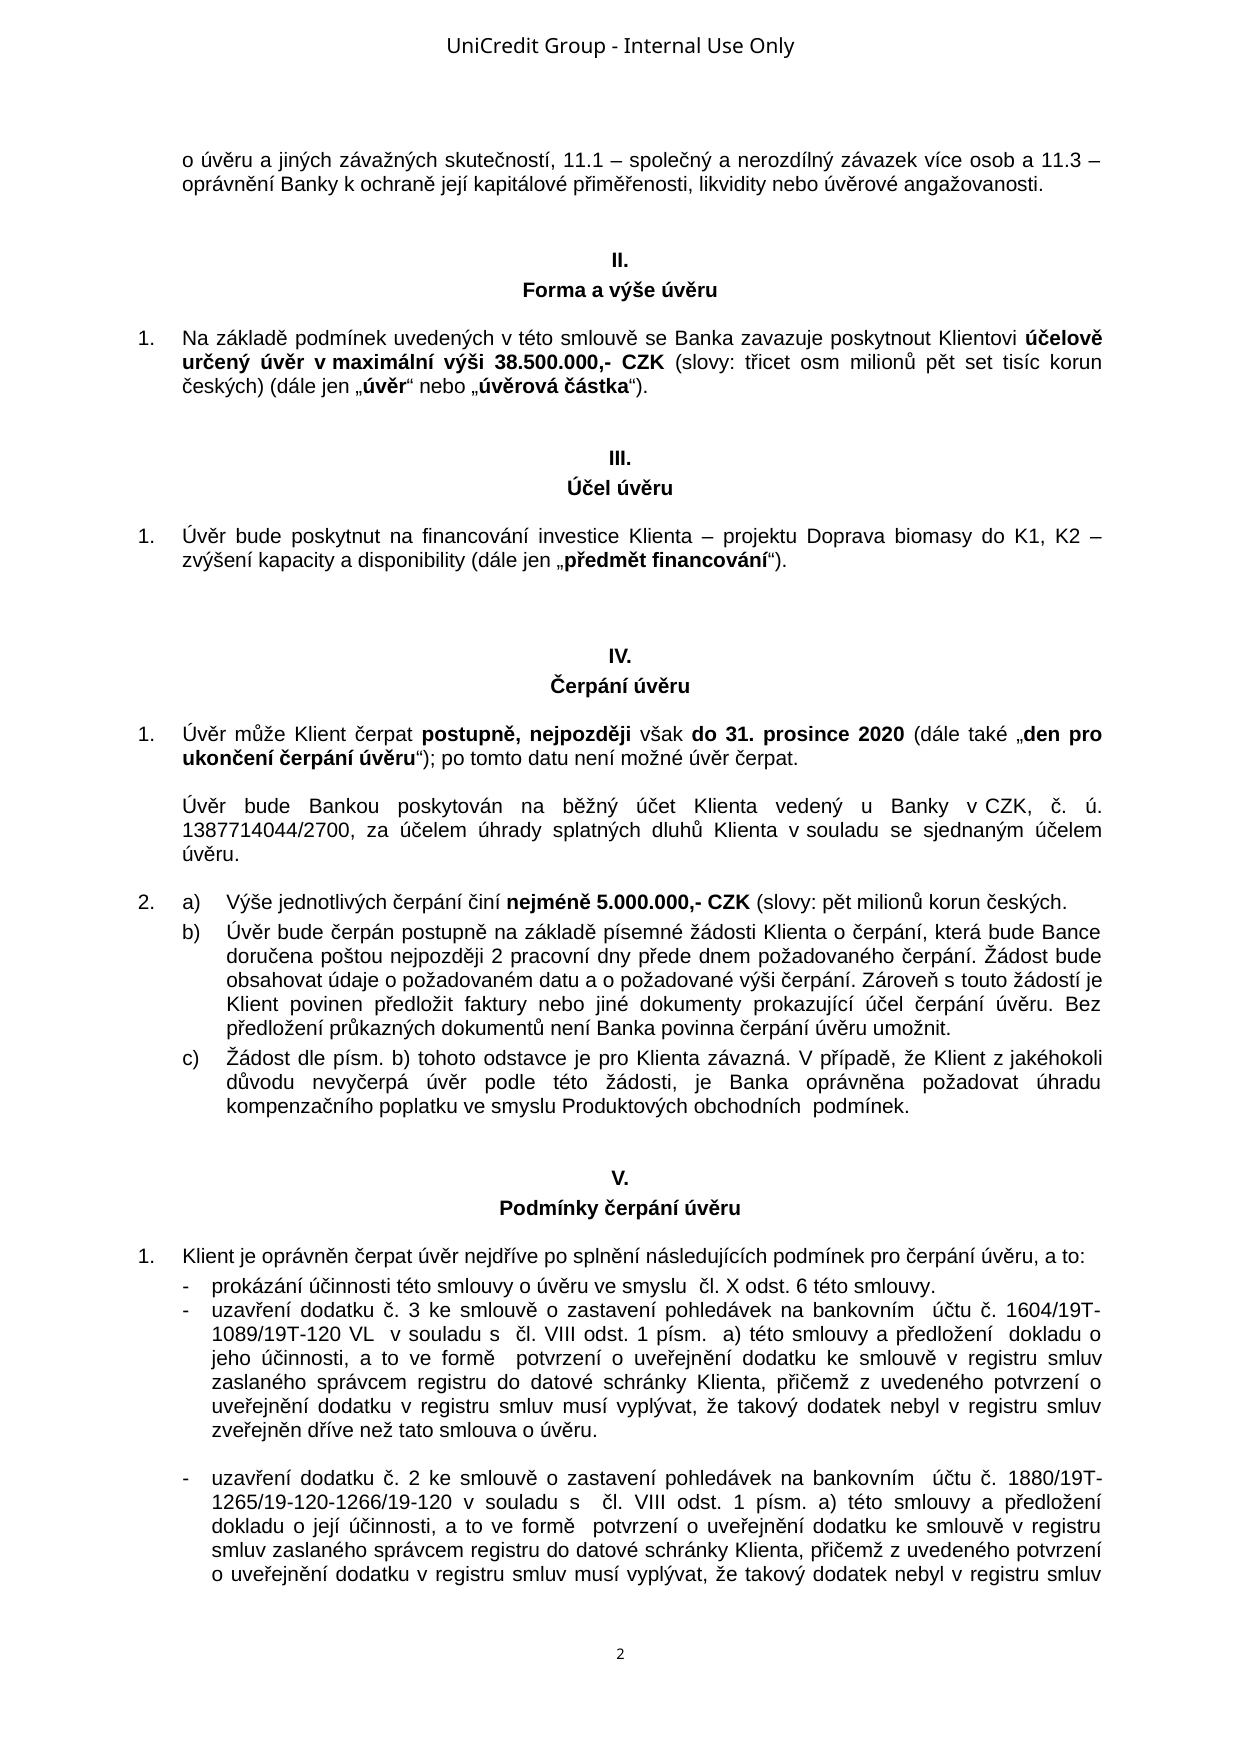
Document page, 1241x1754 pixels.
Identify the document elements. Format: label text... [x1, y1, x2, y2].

subtitle III. [138, 446, 1103, 470]
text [138, 148, 1103, 196]
text - prokázání účinnosti této smlouvy o úvěru ve smyslu čl. X odst. 6 této smlouvy. [182, 1274, 1103, 1298]
text Úvěr bude Bankou poskytován na běžný účet Klienta vedený u Banky v CZK, č. ú. 1387714044/2700, za účelem úhrady splatných dluhů Klienta v souladu se sjednaným účelem úvěru. [182, 794, 1103, 866]
subtitle Účel úvěru [138, 476, 1103, 500]
text 1. Na základě podmínek uvedených v této smlouvě se Banka zavazuje poskytnout Klientovi účelově určený úvěr v maximální výši 38.500.000,- CZK (slovy: třicet osm milionů pět set tisíc korun českých) (dále jen „úvěr“ nebo „úvěrová částka“). [138, 326, 1103, 398]
subtitle IV. [138, 644, 1103, 668]
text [182, 1466, 1103, 1586]
text 1. Klient je oprávněn čerpat úvěr nejdříve po splnění následujících podmínek pro čerpání úvěru, a to: [138, 1244, 1103, 1268]
text c) Žádost dle písm. b) tohoto odstavce je pro Klienta závazná. V případě, že Klient z jakéhokoli důvodu nevyčerpá úvěr podle této žádosti, je Banka oprávněna požadovat úhradu kompenzačního poplatku ve smyslu Produktových obchodních podmínek. [182, 1046, 1103, 1118]
subtitle Forma a výše úvěru [138, 278, 1103, 302]
list 1. Úvěr může Klient čerpat postupně, nejpozději však do 31. prosince 2020 (dále také „den pro ukončení čerpání úvěru“); po tomto datu není možné úvěr čerpat. [138, 722, 1103, 770]
text 2. a) Výše jednotlivých čerpání činí nejméně 5.000.000,- CZK (slovy: pět milionů korun českých. [138, 890, 1103, 914]
text b) Úvěr bude čerpán postupně na základě písemné žádosti Klienta o čerpání, která bude Bance doručena poštou nejpozději 2 pracovní dny přede dnem požadovaného čerpání. Žádost bude obsahovat údaje o požadovaném datu a o požadované výši čerpání. Zároveň s touto žádostí je Klient povinen předložit faktury nebo jiné dokumenty prokazující účel čerpání úvěru. Bez předložení průkazných dokumentů není Banka povinna čerpání úvěru umožnit. [182, 920, 1103, 1040]
subtitle Čerpání úvěru [138, 674, 1103, 698]
text - uzavření dodatku č. 3 ke smlouvě o zastavení pohledávek na bankovním účtu č. 1604/19T-1089/19T-120 VL v souladu s čl. VIII odst. 1 písm. a) této smlouvy a předložení dokladu o jeho účinnosti, a to ve formě potvrzení o uveřejnění dodatku ke smlouvě v registru smluv zaslaného správcem registru do datové schránky Klienta, přičemž z uvedeného potvrzení o uveřejnění dodatku v registru smluv musí vyplývat, že takový dodatek nebyl v registru smluv zveřejněn dříve než tato smlouva o úvěru. [182, 1298, 1103, 1442]
subtitle II. [138, 248, 1103, 272]
text 1. Úvěr bude poskytnut na financování investice Klienta – projektu Doprava biomasy do K1, K2 – zvýšení kapacity a disponibility (dále jen „předmět financování“). [138, 524, 1103, 572]
subtitle V. [138, 1166, 1103, 1190]
subtitle Podmínky čerpání úvěru [138, 1196, 1103, 1220]
